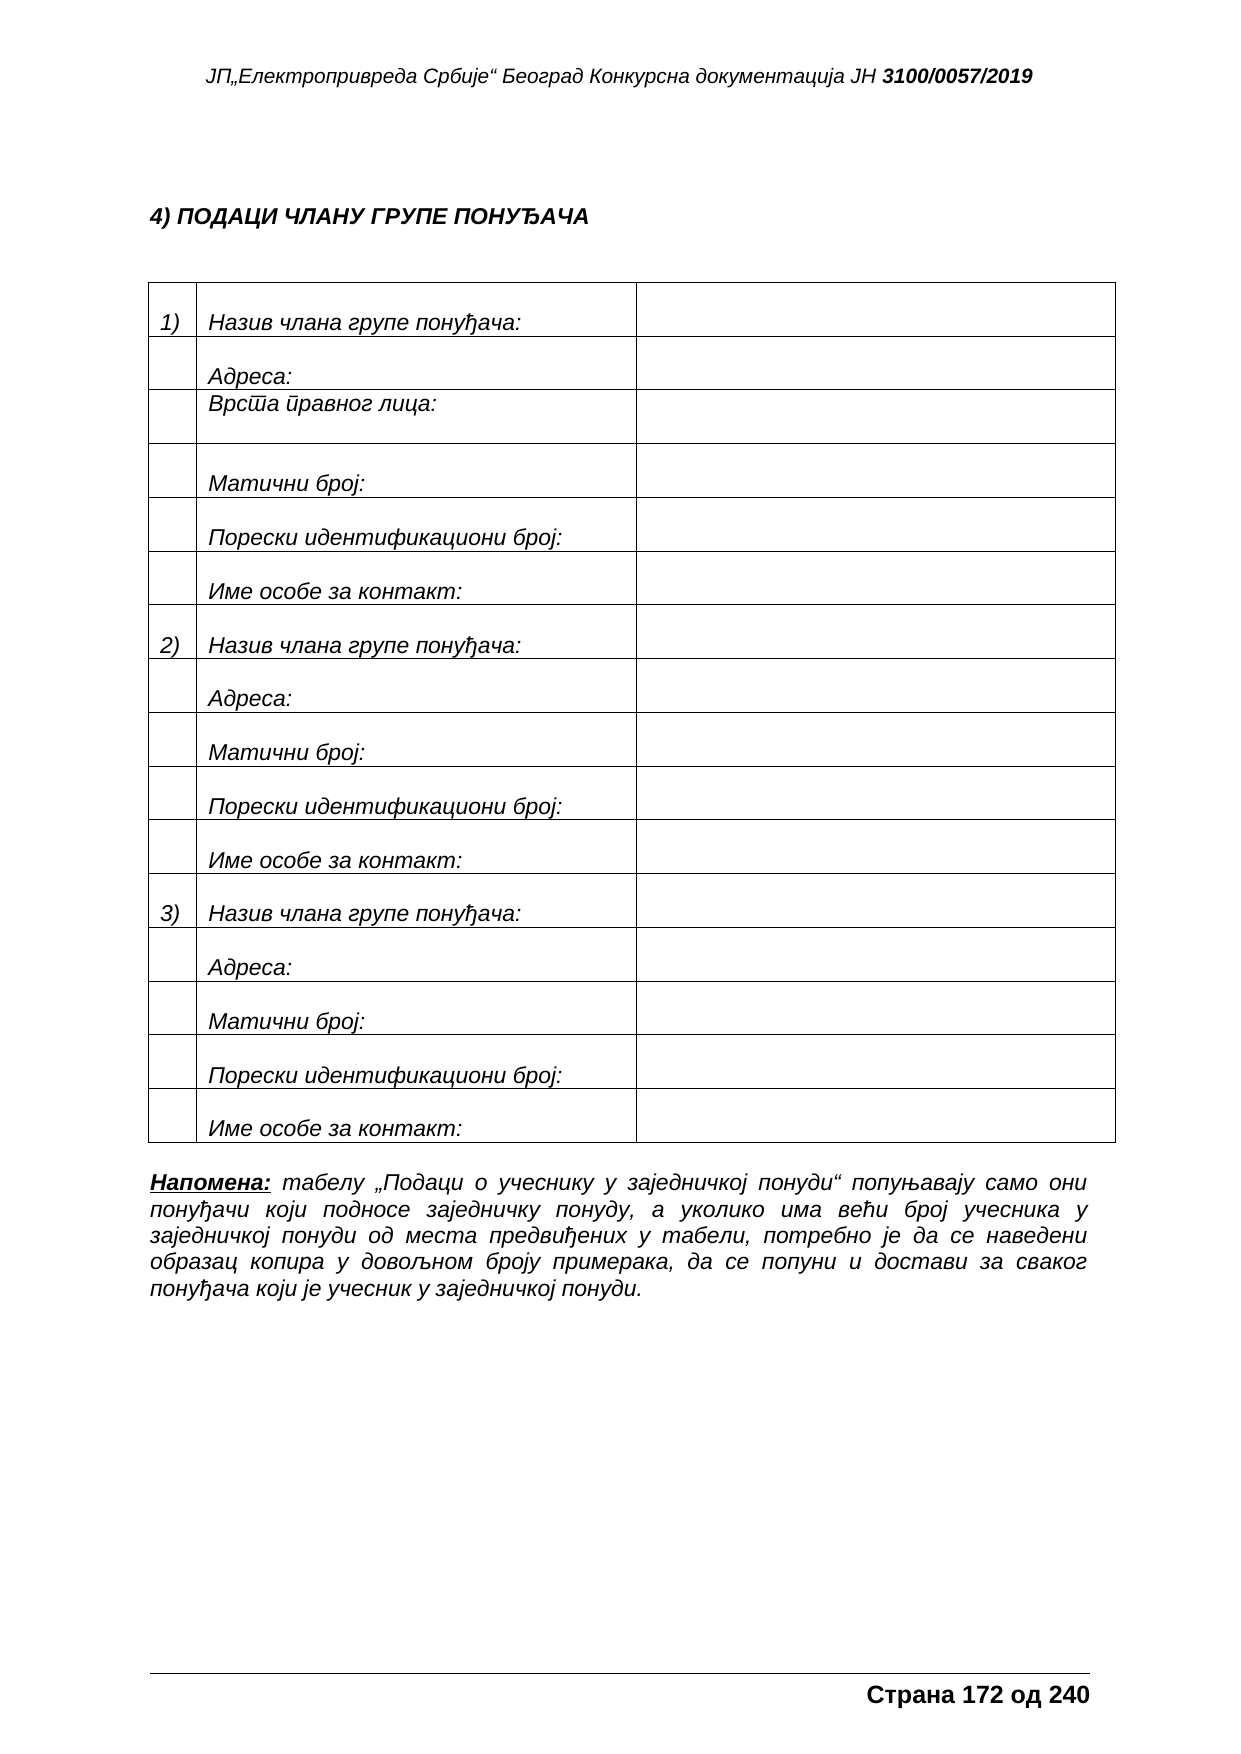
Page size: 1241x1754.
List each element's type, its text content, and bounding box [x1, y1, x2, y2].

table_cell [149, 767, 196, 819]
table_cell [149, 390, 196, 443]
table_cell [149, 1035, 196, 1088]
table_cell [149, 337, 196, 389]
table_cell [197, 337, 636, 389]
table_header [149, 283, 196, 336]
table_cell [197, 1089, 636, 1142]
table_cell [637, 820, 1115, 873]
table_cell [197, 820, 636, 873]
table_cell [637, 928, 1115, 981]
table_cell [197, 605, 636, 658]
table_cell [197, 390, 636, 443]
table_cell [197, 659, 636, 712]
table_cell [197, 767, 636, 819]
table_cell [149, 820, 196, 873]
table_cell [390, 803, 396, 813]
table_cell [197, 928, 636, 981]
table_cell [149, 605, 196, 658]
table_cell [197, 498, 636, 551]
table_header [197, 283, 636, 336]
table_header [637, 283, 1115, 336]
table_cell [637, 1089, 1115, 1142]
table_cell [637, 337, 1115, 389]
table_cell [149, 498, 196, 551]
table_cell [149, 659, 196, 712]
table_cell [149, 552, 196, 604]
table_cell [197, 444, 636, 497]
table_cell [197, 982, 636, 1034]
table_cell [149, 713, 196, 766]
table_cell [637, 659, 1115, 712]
text 4) ПОДАЦИ ЧЛАНУ ГРУПЕ ПОНУЂАЧА [150, 203, 1090, 229]
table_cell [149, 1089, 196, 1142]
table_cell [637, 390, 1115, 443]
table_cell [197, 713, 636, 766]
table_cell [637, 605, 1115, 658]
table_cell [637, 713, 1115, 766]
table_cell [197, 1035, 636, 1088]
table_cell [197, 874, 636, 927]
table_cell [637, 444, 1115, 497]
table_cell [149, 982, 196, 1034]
text Напомена: табелу „Подаци о учеснику у заједничкој понуди“ попуњавају само они понуђачи који подносе заједничку понуду, а уколико има већи број учесника у заједничкој понуди од места предвиђених у табели, потребно је да се наведени образац копира у довољном броју примерака, да се попуни и достави за сваког понуђача који је учесник у заједничкој понуди. [150, 1169, 1090, 1301]
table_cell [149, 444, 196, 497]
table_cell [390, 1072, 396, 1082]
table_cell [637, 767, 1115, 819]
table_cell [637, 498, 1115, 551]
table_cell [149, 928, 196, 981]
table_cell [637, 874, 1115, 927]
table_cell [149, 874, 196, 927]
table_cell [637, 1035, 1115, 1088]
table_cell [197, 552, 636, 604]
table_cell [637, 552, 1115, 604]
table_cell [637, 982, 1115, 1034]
